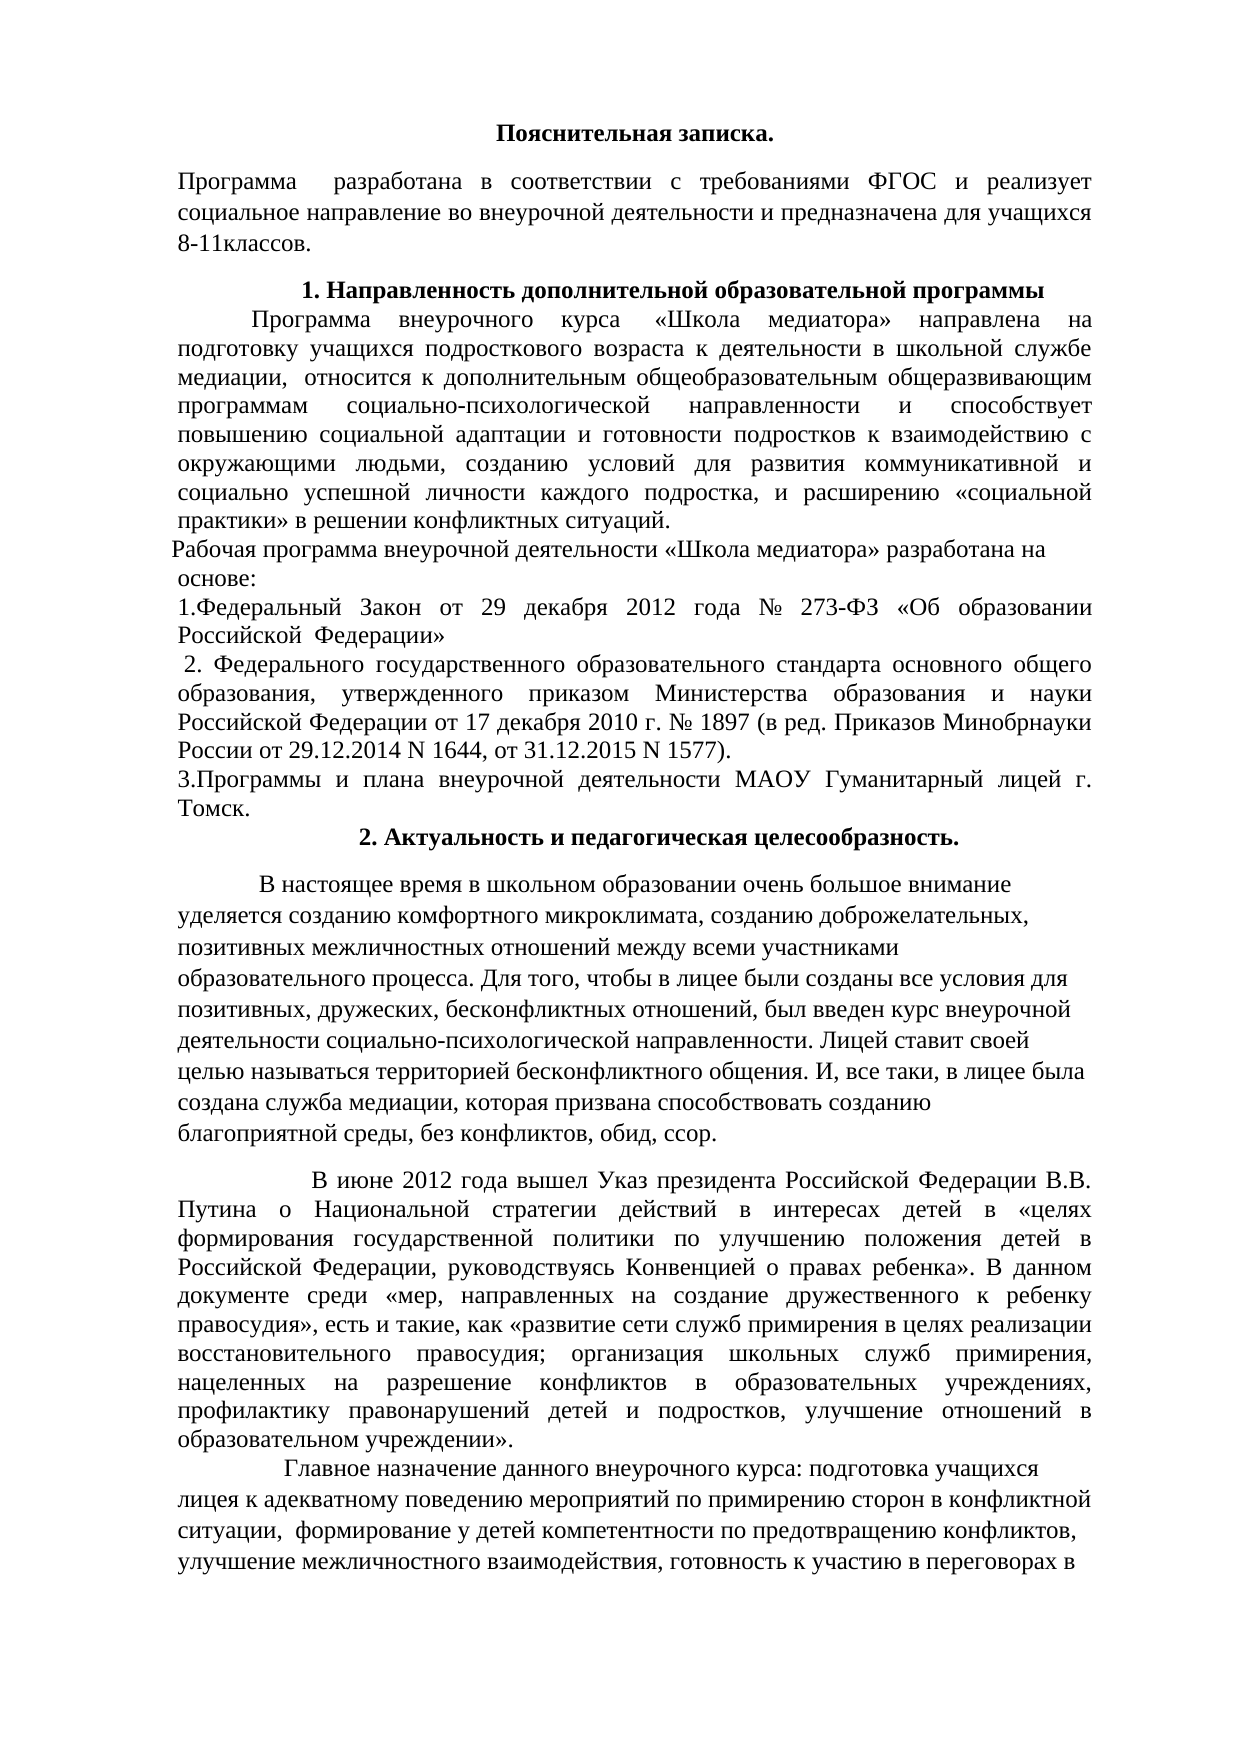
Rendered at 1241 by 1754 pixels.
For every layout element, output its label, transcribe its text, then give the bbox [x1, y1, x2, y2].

text 2. Актуальность и педагогическая целесообразность. [177, 822, 1093, 851]
text 1.Федеральный Закон от 29 декабря 2012 года № 273-ФЗ «Об образовании Российской Федерации» [177, 592, 1093, 649]
text В настоящее время в школьном образовании очень большое внимание уделяется созданию комфортного микроклимата, созданию доброжелательных, позитивных межличностных отношений между всеми участниками образовательного процесса. Для того, чтобы в лицее были созданы все условия для позитивных, дружеских, бесконфликтных отношений, был введен курс внеурочной деятельности социально-психологической направленности. Лицей ставит своей целью называться территорией бесконфликтного общения. И, все таки, в лицее была создана служба медиации, которая призвана способствовать созданию благоприятной среды, без конфликтов, обид, ссор. [177, 869, 1093, 1147]
text В июне 2012 года вышел Указ президента Российской Федерации В.В. Путина о Национальной стратегии действий в интересах детей в «целях формирования государственной политики по улучшению положения детей в Российской Федерации, руководствуясь Конвенцией о правах ребенка». В данном документе среди «мер, направленных на создание дружественного к ребенку правосудия», есть и такие, как «развитие сети служб примирения в целях реализации восстановительного правосудия; организация школьных служб примирения, нацеленных на разрешение конфликтов в образовательных учреждениях, профилактику правонарушений детей и подростков, улучшение отношений в образовательном учреждении». [177, 1166, 1093, 1453]
text Рабочая программа внеурочной деятельности «Школа медиатора» разработана на основе: [171, 534, 1093, 592]
text Программа внеурочного курса «Школа медиатора» направлена на подготовку учащихся подросткового возраста к деятельности в школьной службе медиации, относится к дополнительным общеобразовательным общеразвивающим программам социально-психологической направленности и способствует повышению социальной адаптации и готовности подростков к взаимодействию с окружающими людьми, созданию условий для развития коммуникативной и социально успешной личности каждого подростка, и расширению «социальной практики» в решении конфликтных ситуаций. [177, 304, 1093, 534]
text Пояснительная записка. [177, 118, 1093, 147]
text 2. Федерального государственного образовательного стандарта основного общего образования, утвержденного приказом Министерства образования и науки Российской Федерации от 17 декабря 2010 г. № 1897 (в ред. Приказов Минобрнауки России от 29.12.2014 N 1644, от 31.12.2015 N 1577). [177, 649, 1093, 764]
text Программа разработана в соответствии с требованиями ФГОС и реализует социальное направление во внеурочной деятельности и предназначена для учащихся 8-11классов. [177, 166, 1093, 257]
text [177, 1453, 1093, 1575]
text 3.Программы и плана внеурочной деятельности МАОУ Гуманитарный лицей г. Томск. [177, 764, 1093, 822]
text 1. Направленность дополнительной образовательной программы [177, 276, 1093, 304]
